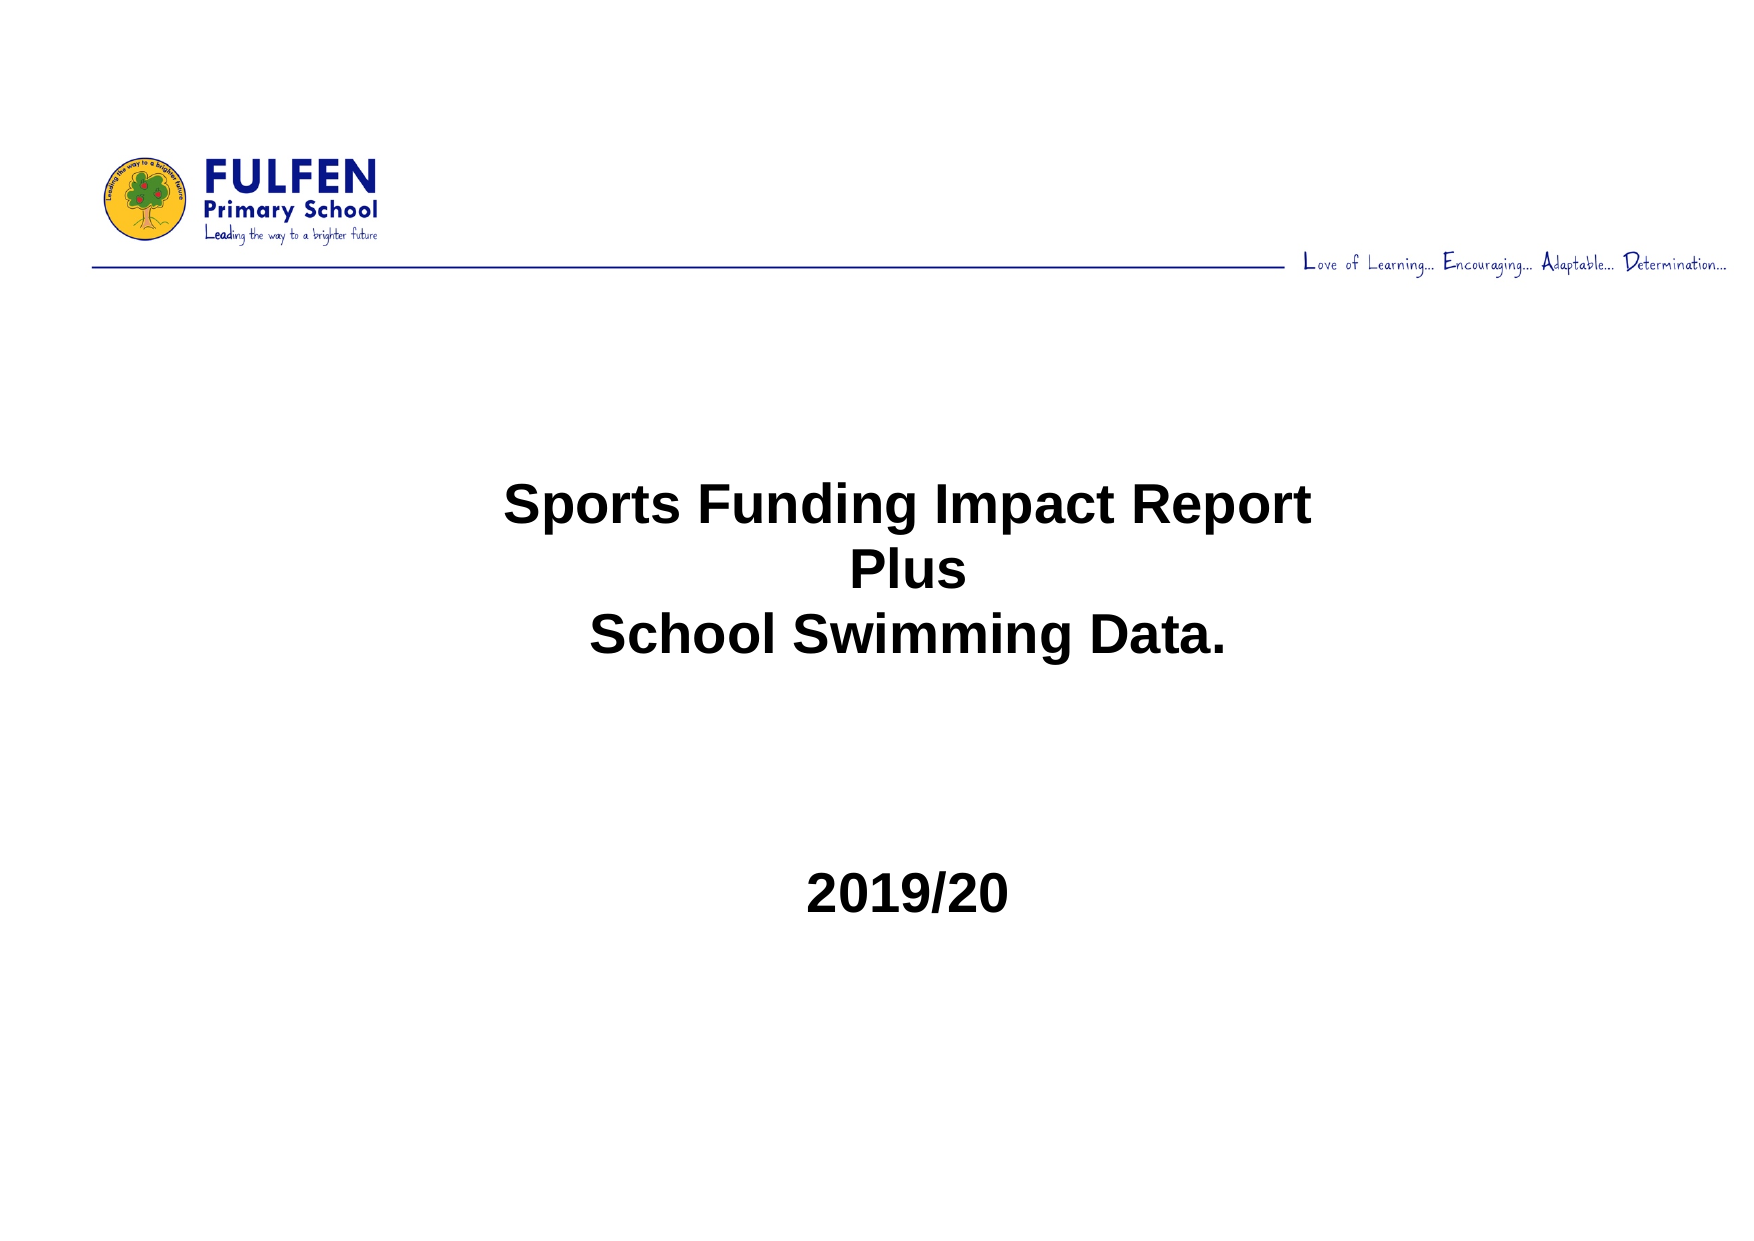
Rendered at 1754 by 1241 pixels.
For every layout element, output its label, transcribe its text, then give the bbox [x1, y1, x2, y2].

text School Swimming Data. [62, 600, 1754, 665]
text Sports Funding Impact Report [62, 471, 1754, 536]
text 2019/20 [62, 859, 1754, 924]
text Plus [62, 536, 1754, 600]
picture [63, 122, 1754, 294]
